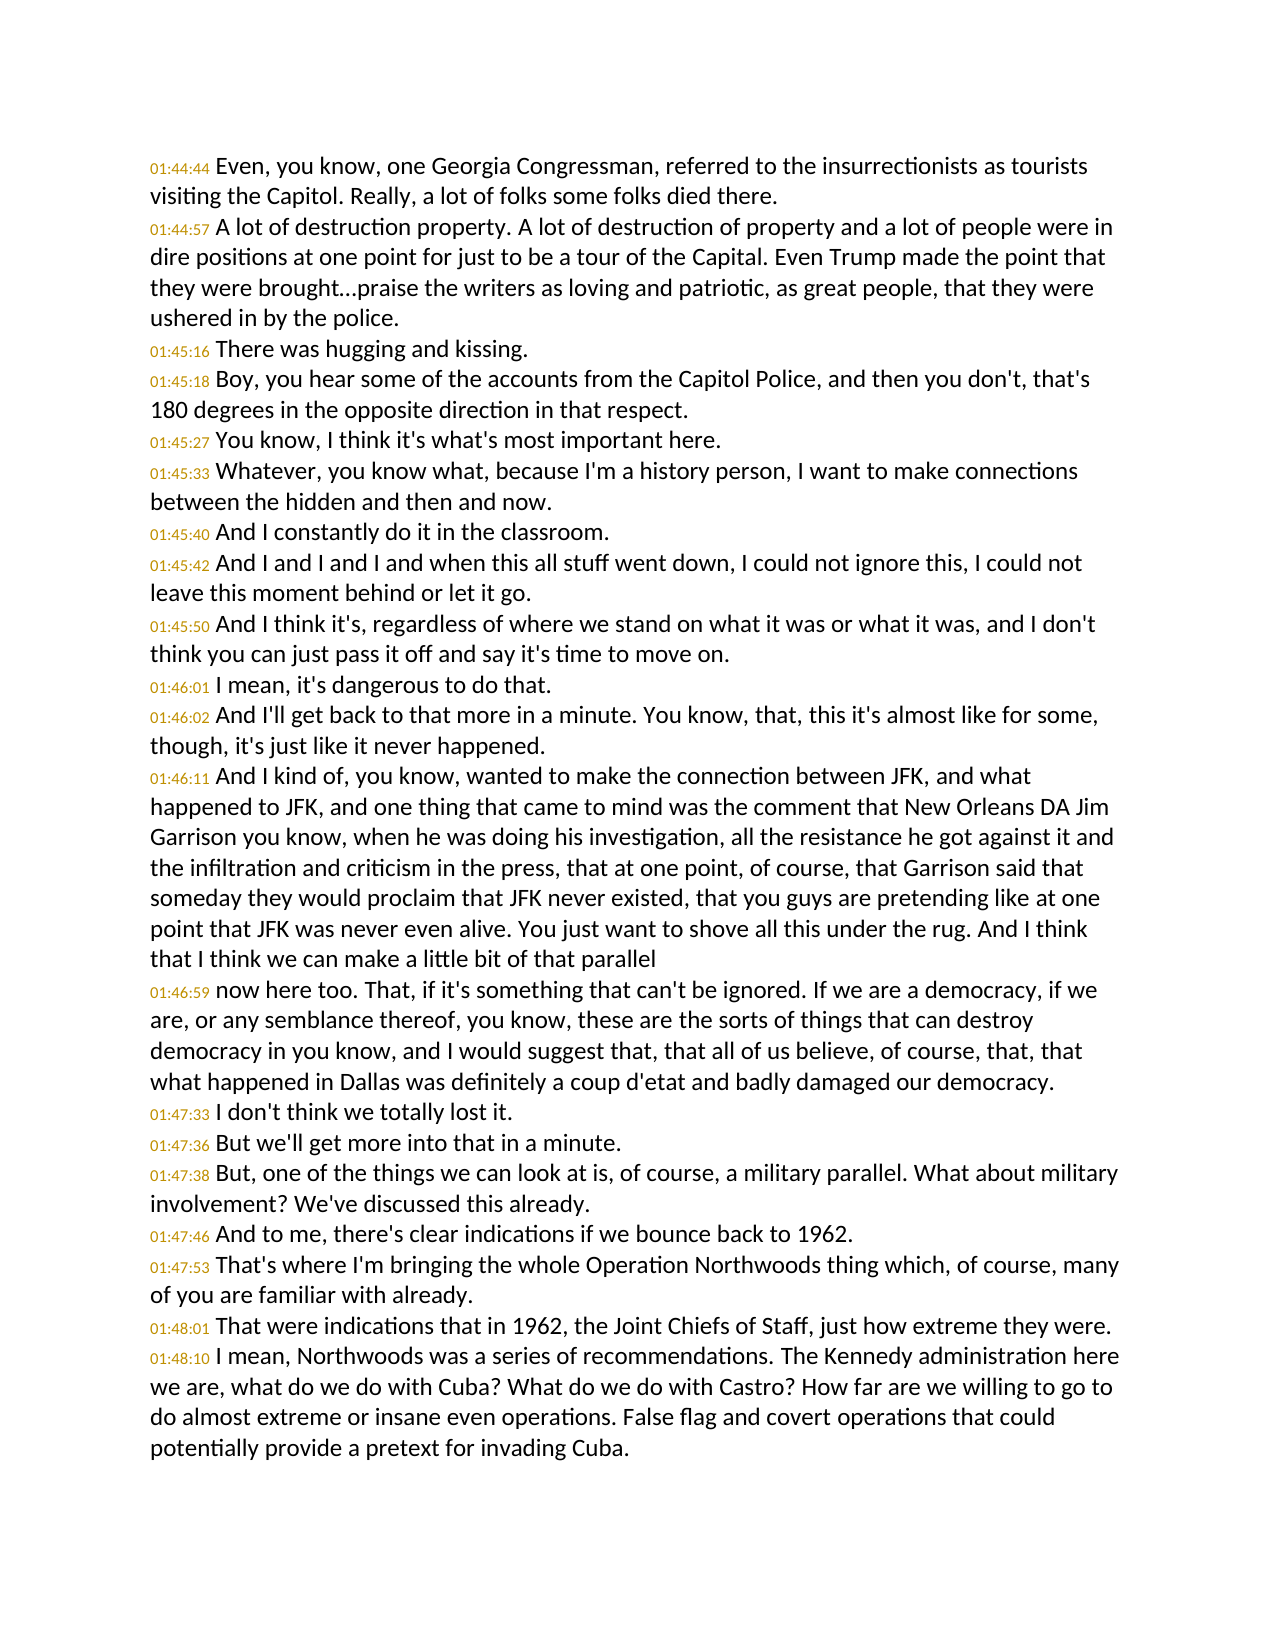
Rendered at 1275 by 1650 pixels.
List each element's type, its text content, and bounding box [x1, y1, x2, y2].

text 01:47:36 But we'll get more into that in a minute. [150, 1127, 1125, 1157]
text 01:45:33 Whatever, you know what, because I'm a history person, I want to make connections between the hidden and then and now. [150, 455, 1125, 516]
text 01:45:16 There was hugging and kissing. [150, 333, 1125, 364]
text 01:46:02 And I'll get back to that more in a minute. You know, that, this it's almost like for some, though, it's just like it never happened. [150, 699, 1125, 760]
text 01:44:44 Even, you know, one Georgia Congressman, referred to the insurrectionists as tourists visiting the Capitol. Really, a lot of folks some folks died there. [150, 150, 1125, 211]
text 01:46:11 And I kind of, you know, wanted to make the connection between JFK, and what happened to JFK, and one thing that came to mind was the comment that New Orleans DA Jim Garrison you know, when he was doing his investigation, all the resistance he got against it and the infiltration and criticism in the press, that at one point, of course, that Garrison said that someday they would proclaim that JFK never existed, that you guys are pretending like at one point that JFK was never even alive. You just want to shove all this under the rug. And I think that I think we can make a little bit of that parallel [150, 760, 1125, 974]
text 01:44:57 A lot of destruction property. A lot of destruction of property and a lot of people were in dire positions at one point for just to be a tour of the Capital. Even Trump made the point that they were brought…praise the writers as loving and patriotic, as great people, that they were ushered in by the police. [150, 211, 1125, 333]
text 01:45:18 Boy, you hear some of the accounts from the Capitol Police, and then you don't, that's 180 degrees in the opposite direction in that respect. [150, 364, 1125, 425]
text 01:45:40 And I constantly do it in the classroom. [150, 516, 1125, 547]
text 01:47:53 That's where I'm bringing the whole Operation Northwoods thing which, of course, many of you are familiar with already. [150, 1249, 1125, 1310]
text 01:45:42 And I and I and I and when this all stuff went down, I could not ignore this, I could not leave this moment behind or let it go. [150, 547, 1125, 608]
text 01:48:10 I mean, Northwoods was a series of recommendations. The Kennedy administration here we are, what do we do with Cuba? What do we do with Castro? How far are we willing to go to do almost extreme or insane even operations. False flag and covert operations that could potentially provide a pretext for invading Cuba. [150, 1340, 1125, 1462]
text 01:45:27 You know, I think it's what's most important here. [150, 425, 1125, 455]
text 01:46:59 now here too. That, if it's something that can't be ignored. If we are a democracy, if we are, or any semblance thereof, you know, these are the sorts of things that can destroy democracy in you know, and I would suggest that, that all of us believe, of course, that, that what happened in Dallas was definitely a coup d'etat and badly damaged our democracy. [150, 974, 1125, 1096]
text 01:45:50 And I think it's, regardless of where we stand on what it was or what it was, and I don't think you can just pass it off and say it's time to move on. [150, 608, 1125, 669]
text 01:47:38 But, one of the things we can look at is, of course, a military parallel. What about military involvement? We've discussed this already. [150, 1157, 1125, 1218]
text 01:47:46 And to me, there's clear indications if we bounce back to 1962. [150, 1218, 1125, 1249]
text 01:46:01 I mean, it's dangerous to do that. [150, 669, 1125, 699]
text 01:48:01 That were indications that in 1962, the Joint Chiefs of Staff, just how extreme they were. [150, 1310, 1125, 1340]
text 01:47:33 I don't think we totally lost it. [150, 1096, 1125, 1127]
